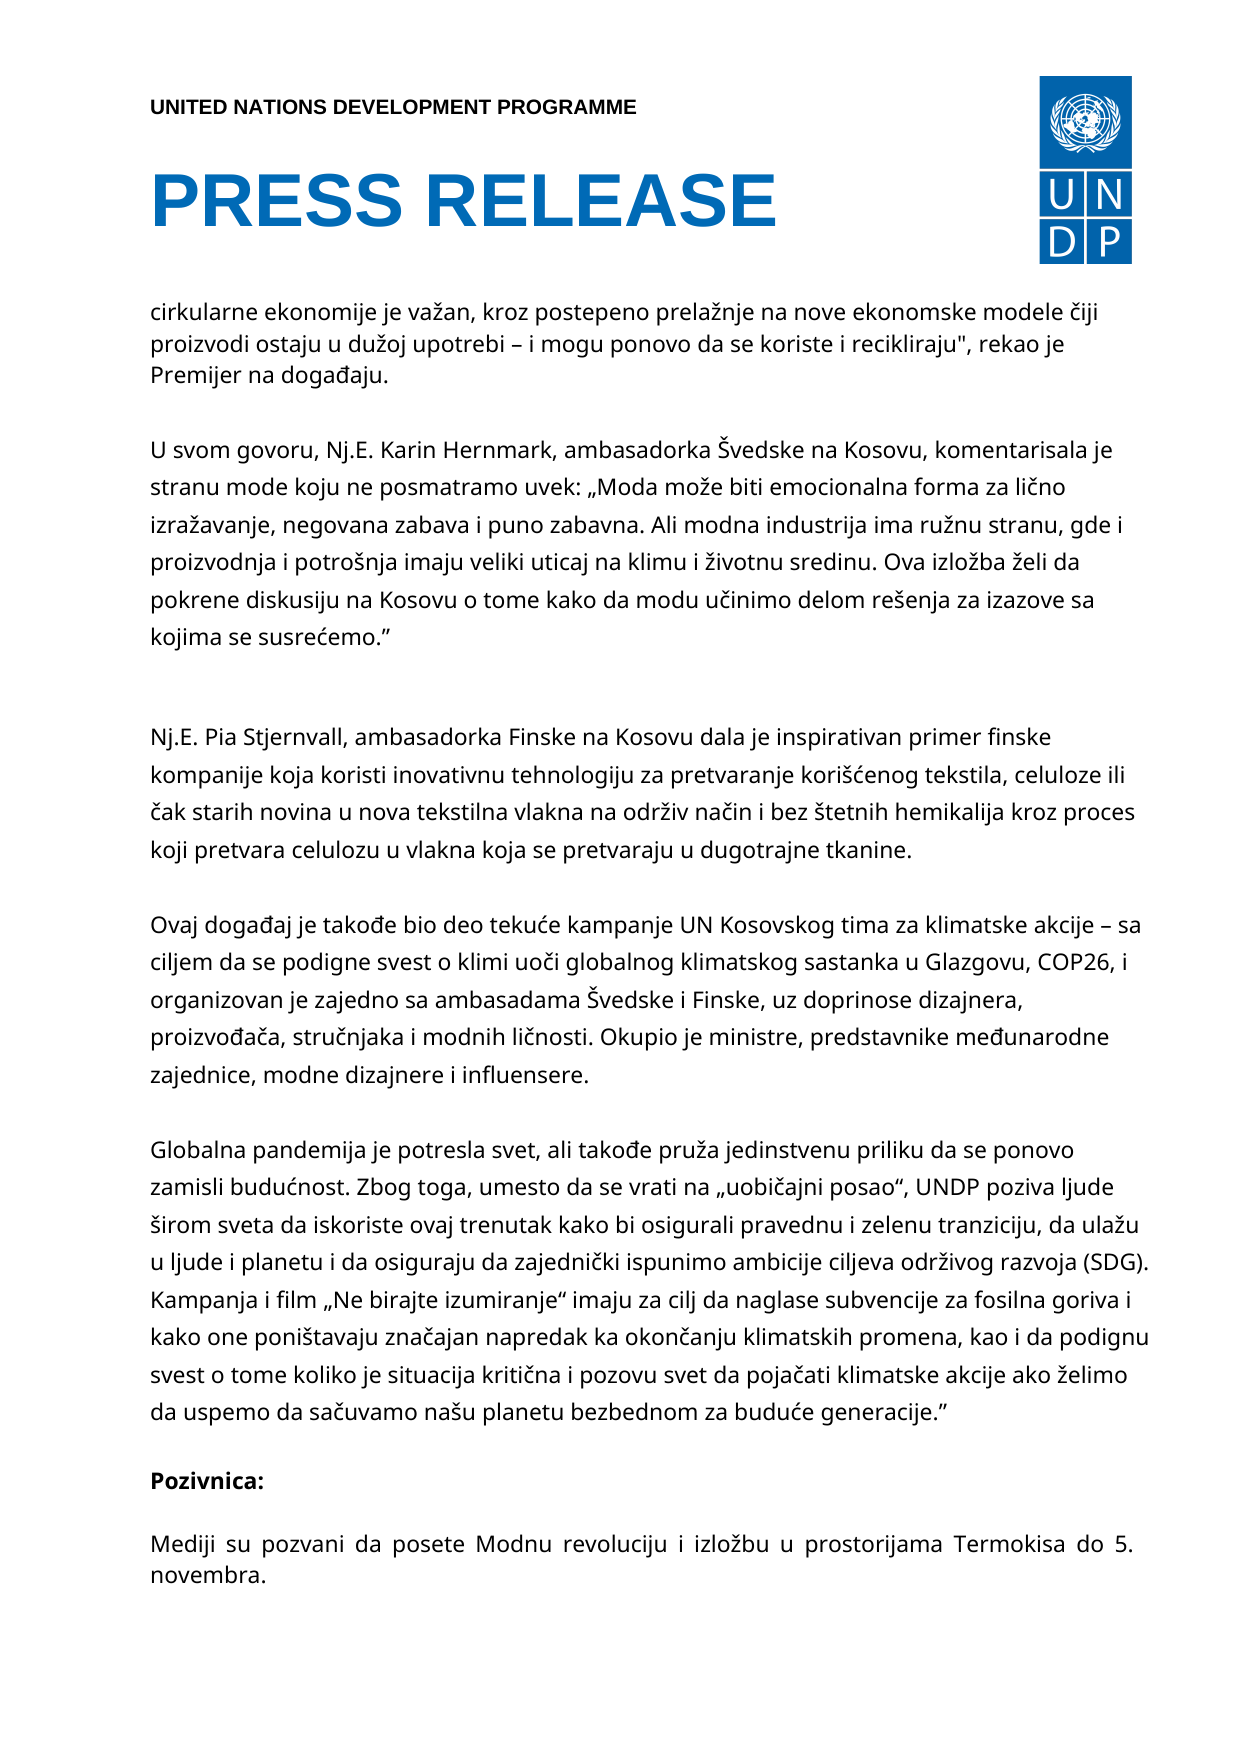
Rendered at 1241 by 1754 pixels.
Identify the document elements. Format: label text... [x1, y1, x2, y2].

text Nj.E. Pia Stjernvall, ambasadorka Finske na Kosovu dala je inspirativan primer finske kompanije koja koristi inovativnu tehnologiju za pretvaranje korišćenog tekstila, celuloze ili čak starih novina u nova tekstilna vlakna na održiv način i bez štetnih hemikalija kroz proces koji pretvara celulozu u vlakna koja se pretvaraju u dugotrajne tkanine. [150, 715, 1154, 865]
text U svom govoru, Nj.E. Karin Hernmark, ambasadorka Švedske na Kosovu, komentarisala je stranu mode koju ne posmatramo uvek: „Moda može biti emocionalna forma za lično izražavanje, negovana zabava i puno zabavna. Ali modna industrija ima ružnu stranu, gde i proizvodnja i potrošnja imaju veliki uticaj na klimu i životnu sredinu. Ova izložba želi da pokrene diskusiju na Kosovu o tome kako da modu učinimo delom rešenja za izazove sa kojima se susrećemo.” [150, 428, 1154, 653]
text Mediji su pozvani da posete Modnu revoluciju i izložbu u prostorijama Termokisa do 5. novembra. [150, 1528, 1135, 1590]
text Ovaj događaj je takođe bio deo tekuće kampanje UN Kosovskog tima za klimatske akcije – sa ciljem da se podigne svest o klimi uoči globalnog klimatskog sastanka u Glazgovu, COP26, i organizovan je zajedno sa ambasadama Švedske i Finske, uz doprinose dizajnera, proizvođača, stručnjaka i modnih ličnosti. Okupio je ministre, predstavnike međunarodne zajednice, modne dizajnere i influensere. [150, 903, 1154, 1090]
text Globalna pandemija je potresla svet, ali takođe pruža jedinstvenu priliku da se ponovo zamisli budućnost. Zbog toga, umesto da se vrati na „uobičajni posao“, UNDP poziva ljude širom sveta da iskoriste ovaj trenutak kako bi osigurali pravednu i zelenu tranziciju, da ulažu u ljude i planetu i da osiguraju da zajednički ispunimo ambicije ciljeva održivog razvoja (SDG). Kampanja i film „Ne birajte izumiranje“ imaju za cilj da naglase subvencije za fosilna goriva i kako one poništavaju značajan napredak ka okončanju klimatskih promena, kao i da podignu svest o tome koliko je situacija kritična i pozovu svet da pojačati klimatske akcije ako želimo da uspemo da sačuvamo našu planetu bezbednom za buduće generacije.” [150, 1128, 1154, 1428]
text Pozivnica: [150, 1465, 1135, 1496]
picture [1039, 76, 1132, 264]
